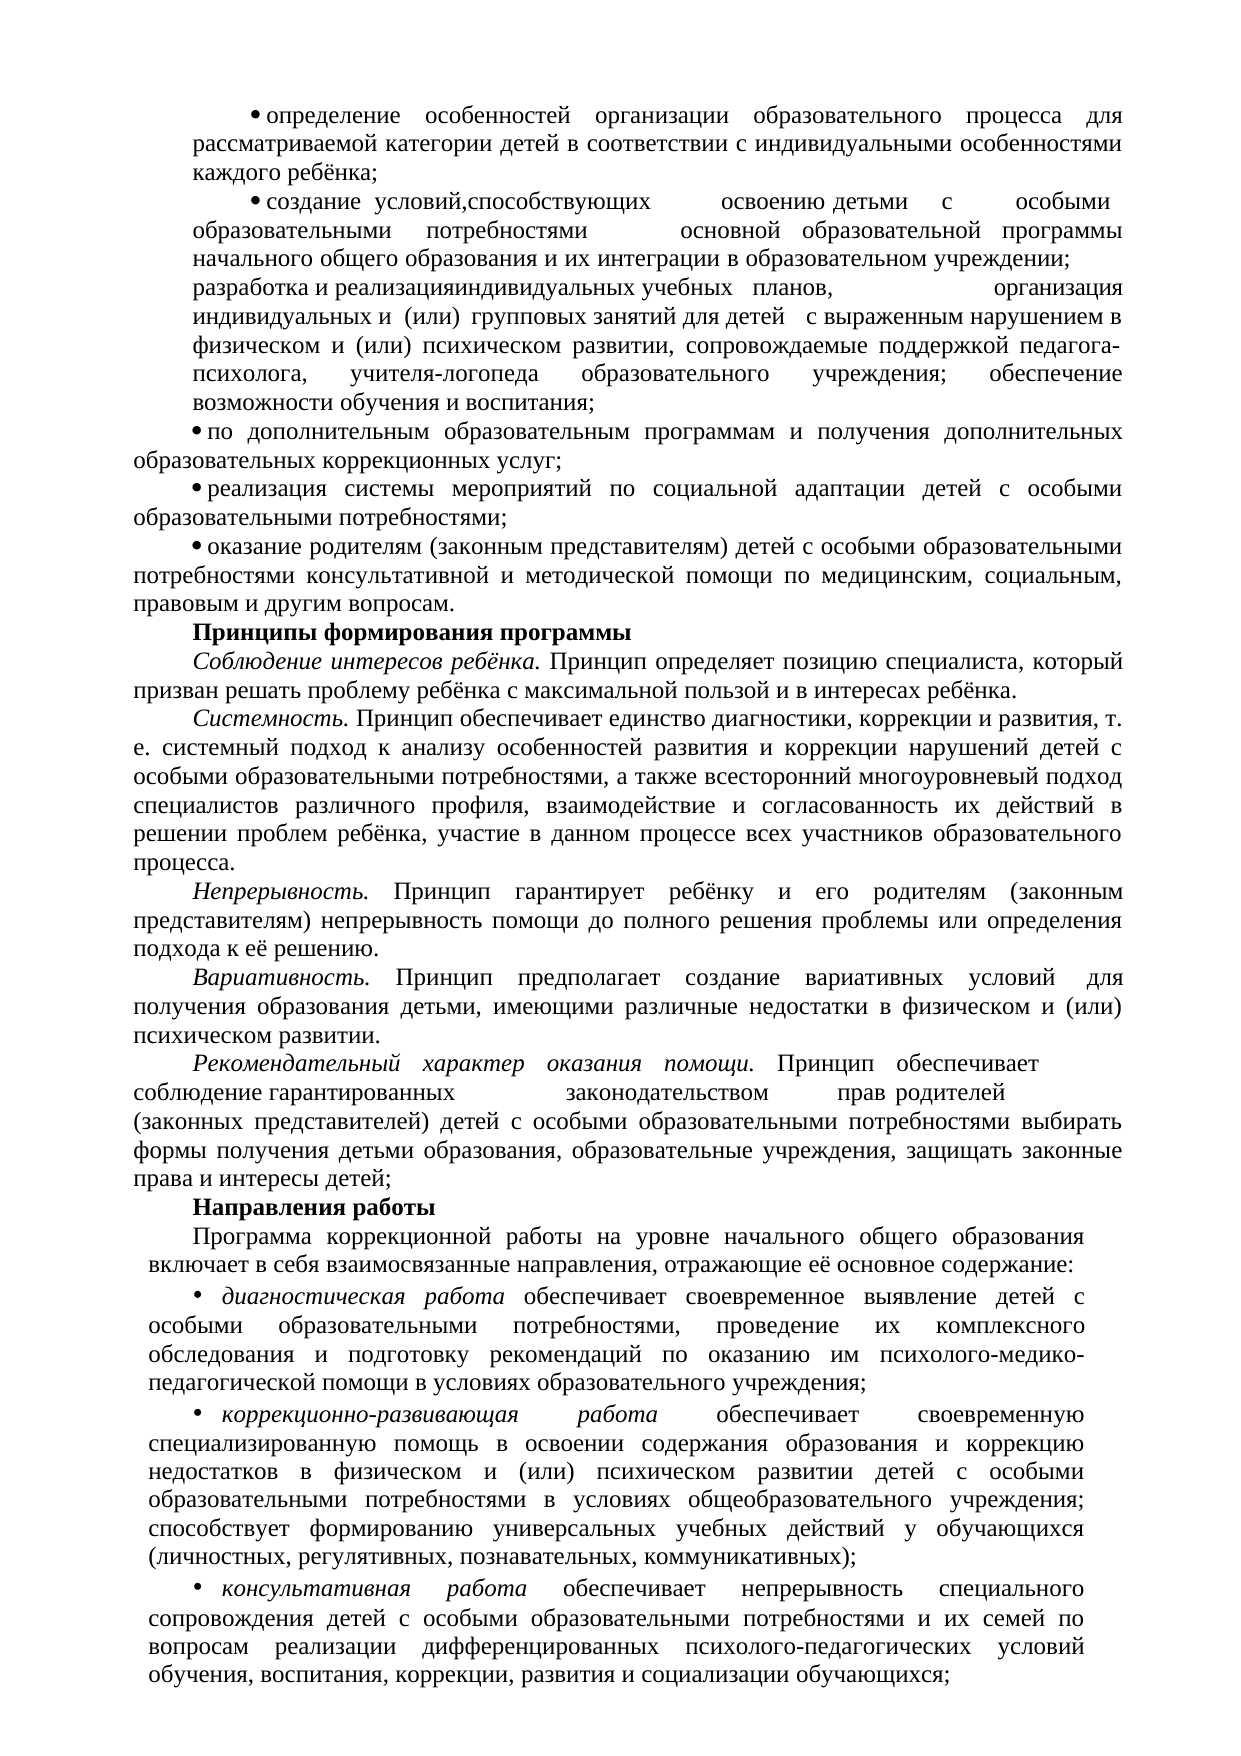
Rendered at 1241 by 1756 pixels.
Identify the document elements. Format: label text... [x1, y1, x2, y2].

list коррекционно-развивающая работа обеспечивает своевременную специализированную помощь в освоении содержания образования и коррекцию недостатков в физическом и (или) психическом развитии детей с особыми образовательными потребностями в условиях общеобразовательного учреждения; способствует формированию универсальных учебных действий у обучающихся (личностных, регулятивных, познавательных, коммуникативных); [148, 1396, 1084, 1570]
text Системность. Принцип обеспечивает единство диагностики, коррекции и развития, т. е. системный подход к анализу особенностей развития и коррекции нарушений детей с особыми образовательными потребностями, а также всесторонний многоуровневый подход специалистов различного профиля, взаимодействие и согласованность их действий в решении проблем ребёнка, участие в данном процессе всех участников образовательного процесса. [133, 703, 1123, 876]
list определение особенностей организации образовательного процесса для рассматриваемой категории детей в соответствии с индивидуальными особенностями каждого ребёнка; [192, 100, 1123, 186]
subtitle Направления работы [192, 1192, 1205, 1221]
list оказание родителям (законным представителям) детей с особыми образовательными потребностями консультативной и методической помощи по медицинским, социальным, правовым и другим вопросам. [133, 531, 1123, 617]
list консультативная работа обеспечивает непрерывность специального сопровождения детей с особыми образовательными потребностями и их семей по вопросам реализации дифференцированных психолого-педагогических условий обучения, воспитания, коррекции, развития и социализации обучающихся; [148, 1571, 1085, 1688]
text Рекомендательный характер оказания помощи. Принцип обеспечивает соблюдение гарантированных законодательством прав родителей [133, 1048, 1039, 1106]
subtitle Принципы формирования программы [192, 617, 1205, 646]
list диагностическая работа обеспечивает своевременное выявление детей с особыми образовательными потребностями, проведение их комплексного обследования и подготовку рекомендаций по оказанию им психолого-медико- педагогической помощи в условиях образовательного учреждения; [148, 1278, 1085, 1396]
text Вариативность. Принцип предполагает создание вариативных условий для получения образования детьми, имеющими различные недостатки в физическом и (или) психическом развитии. [133, 962, 1123, 1048]
list реализация системы мероприятий по социальной адаптации детей с особыми образовательными потребностями; [133, 473, 1122, 531]
text Соблюдение интересов ребёнка. Принцип определяет позицию специалиста, который призван решать проблему ребёнка с максимальной пользой и в интересах ребёнка. [133, 646, 1123, 703]
text Непрерывность. Принцип гарантирует ребёнку и его родителям (законным представителям) непрерывность помощи до полного решения проблемы или определения подхода к её решению. [133, 876, 1123, 962]
text (законных представителей) детей с особыми образовательными потребностями выбирать формы получения детьми образования, образовательные учреждения, защищать законные права и интересы детей; [133, 1106, 1123, 1192]
text Программа коррекционной работы на уровне начального общего образования включает в себя взаимосвязанные направления, отражающие её основное содержание: [148, 1221, 1084, 1278]
list создание условий,способствующих освоению детьми с особыми образовательными потребностями основной образовательной программы начального общего образования и их интеграции в образовательном учреждении; разработка и реализацияиндивидуальных учебных планов, организация индивидуальных и (или) групповых занятий для детей с выраженным нарушением в физическом и (или) психическом развитии, сопровождаемые поддержкой педагога- психолога, учителя-логопеда образовательного учреждения; обеспечение возможности обучения и воспитания; [192, 186, 1124, 416]
list по дополнительным образовательным программам и получения дополнительных образовательных коррекционных услуг; [133, 416, 1123, 473]
